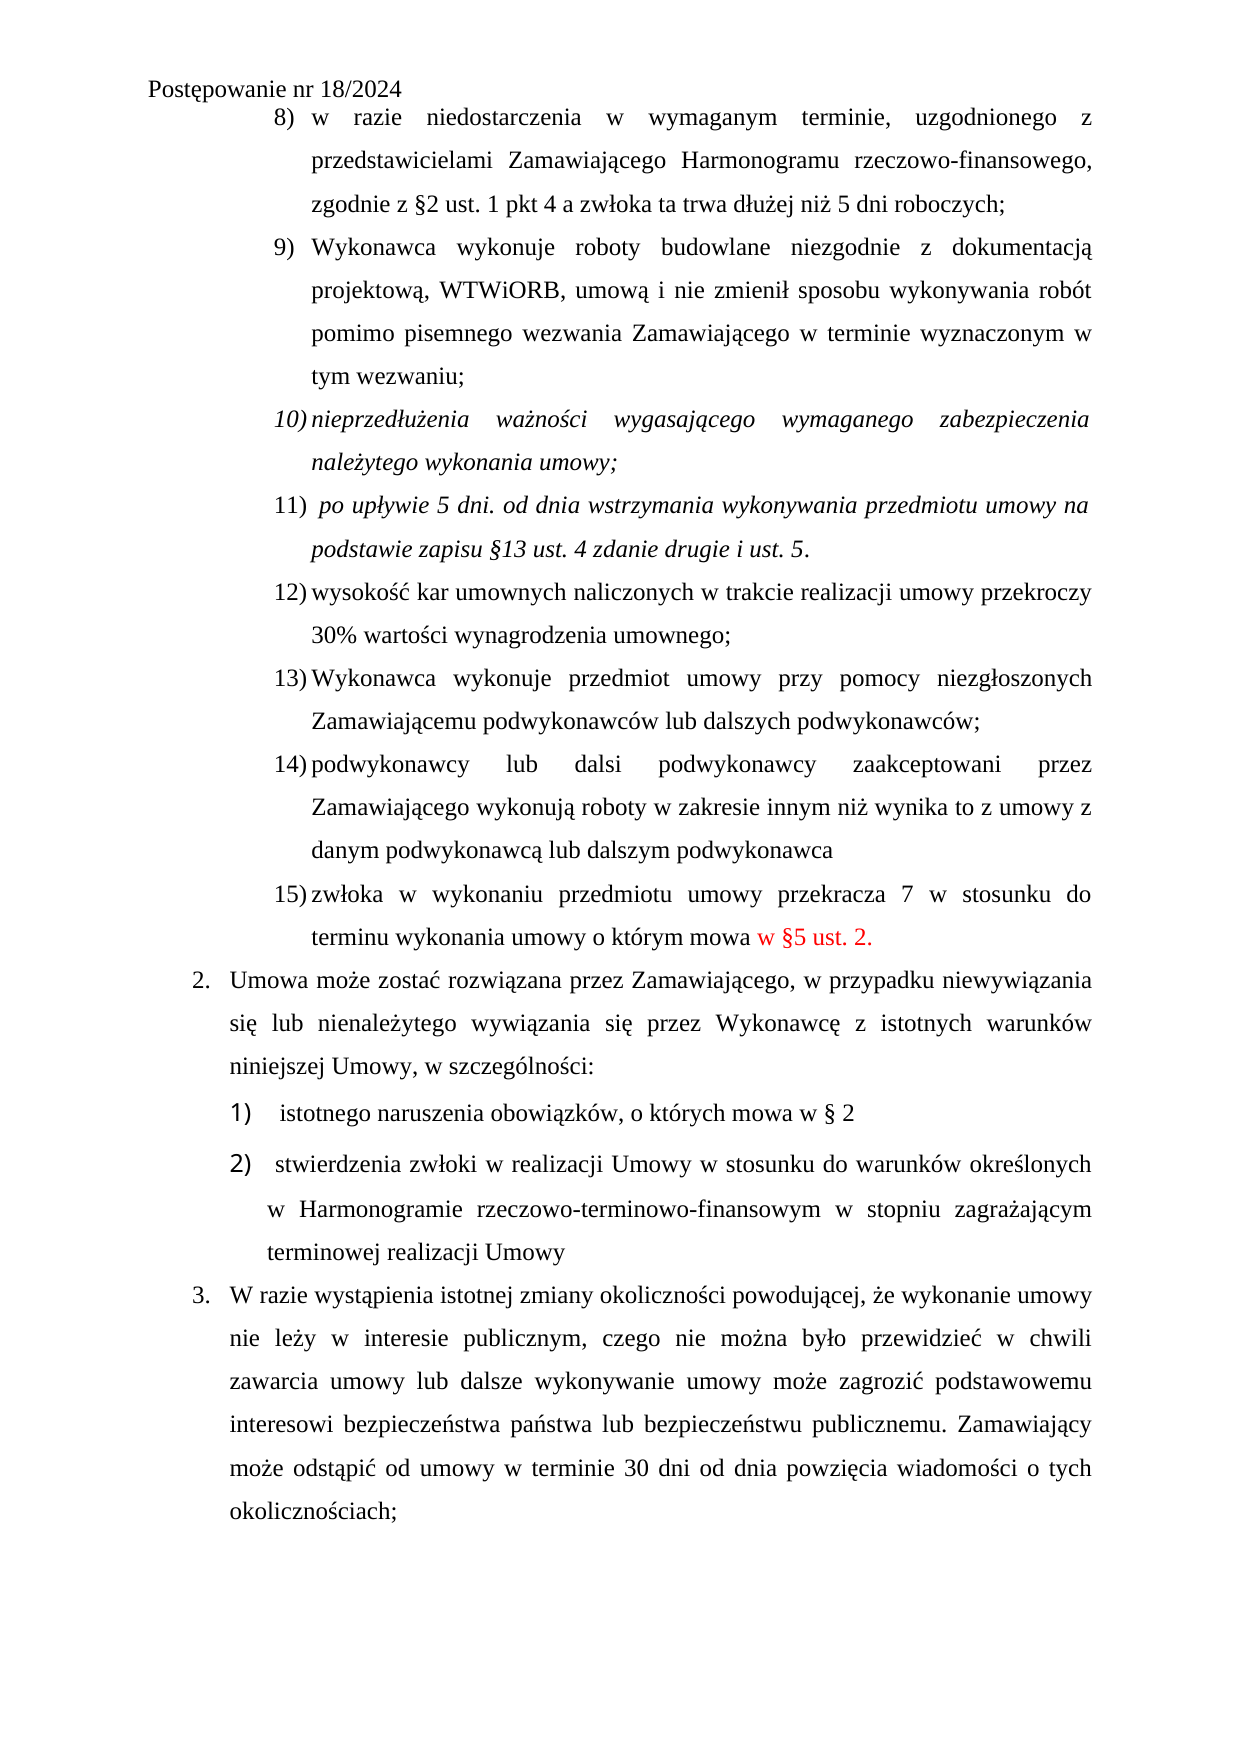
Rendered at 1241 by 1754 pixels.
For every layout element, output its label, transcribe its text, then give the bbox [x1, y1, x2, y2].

list Wykonawca wykonuje roboty budowlane niezgodnie z dokumentacją projektową, WTWiORB, umową i nie zmienił sposobu wykonywania robót pomimo pisemnego wezwania Zamawiającego w terminie wyznaczonym w tym wezwaniu; [274, 232, 1093, 390]
list zwłoka w wykonaniu przedmiotu umowy przekracza 7 w stosunku do terminu wykonania umowy o którym mowa w §5 ust. 2. [274, 879, 1093, 951]
list Umowa może zostać rozwiązana przez Zamawiającego, w przypadku niewywiązania się lub nienależytego wywiązania się przez Wykonawcę z istotnych warunków niniejszej Umowy, w szczególności: [192, 965, 1093, 1080]
list stwierdzenia zwłoki w realizacji Umowy w stosunku do warunków określonych w Harmonogramie rzeczowo-terminowo-finansowym w stopniu zagrażającym terminowej realizacji Umowy [229, 1145, 1093, 1266]
list Wykonawca wykonuje przedmiot umowy przy pomocy niezgłoszonych Zamawiającemu podwykonawców lub dalszych podwykonawców; [274, 663, 1093, 735]
list W razie wystąpienia istotnej zmiany okoliczności powodującej, że wykonanie umowy nie leży w interesie publicznym, czego nie można było przewidzieć w chwili zawarcia umowy lub dalsze wykonywanie umowy może zagrozić podstawowemu interesowi bezpieczeństwa państwa lub bezpieczeństwu publicznemu. Zamawiający może odstąpić od umowy w terminie 30 dni od dnia powzięcia wiadomości o tych okolicznościach; [192, 1280, 1093, 1524]
list w razie niedostarczenia w wymaganym terminie, uzgodnionego z przedstawicielami Zamawiającego Harmonogramu rzeczowo-finansowego, zgodnie z §2 ust. 1 pkt 4 a zwłoka ta trwa dłużej niż 5 dni roboczych; [274, 102, 1093, 217]
list istotnego naruszenia obowiązków, o których mowa w § 2 [229, 1094, 1093, 1128]
list wysokość kar umownych naliczonych w trakcie realizacji umowy przekroczy 30% wartości wynagrodzenia umownego; [274, 577, 1093, 649]
list podwykonawcy lub dalsi podwykonawcy zaakceptowani przez Zamawiającego wykonują roboty w zakresie innym niż wynika to z umowy z danym podwykonawcą lub dalszym podwykonawca [274, 749, 1093, 864]
list po upływie 5 dni. od dnia wstrzymania wykonywania przedmiotu umowy na podstawie zapisu §13 ust. 4 zdanie drugie i ust. 5. [274, 491, 1093, 562]
list nieprzedłużenia ważności wygasającego wymaganego zabezpieczenia należytego wykonania umowy; [274, 404, 1093, 476]
